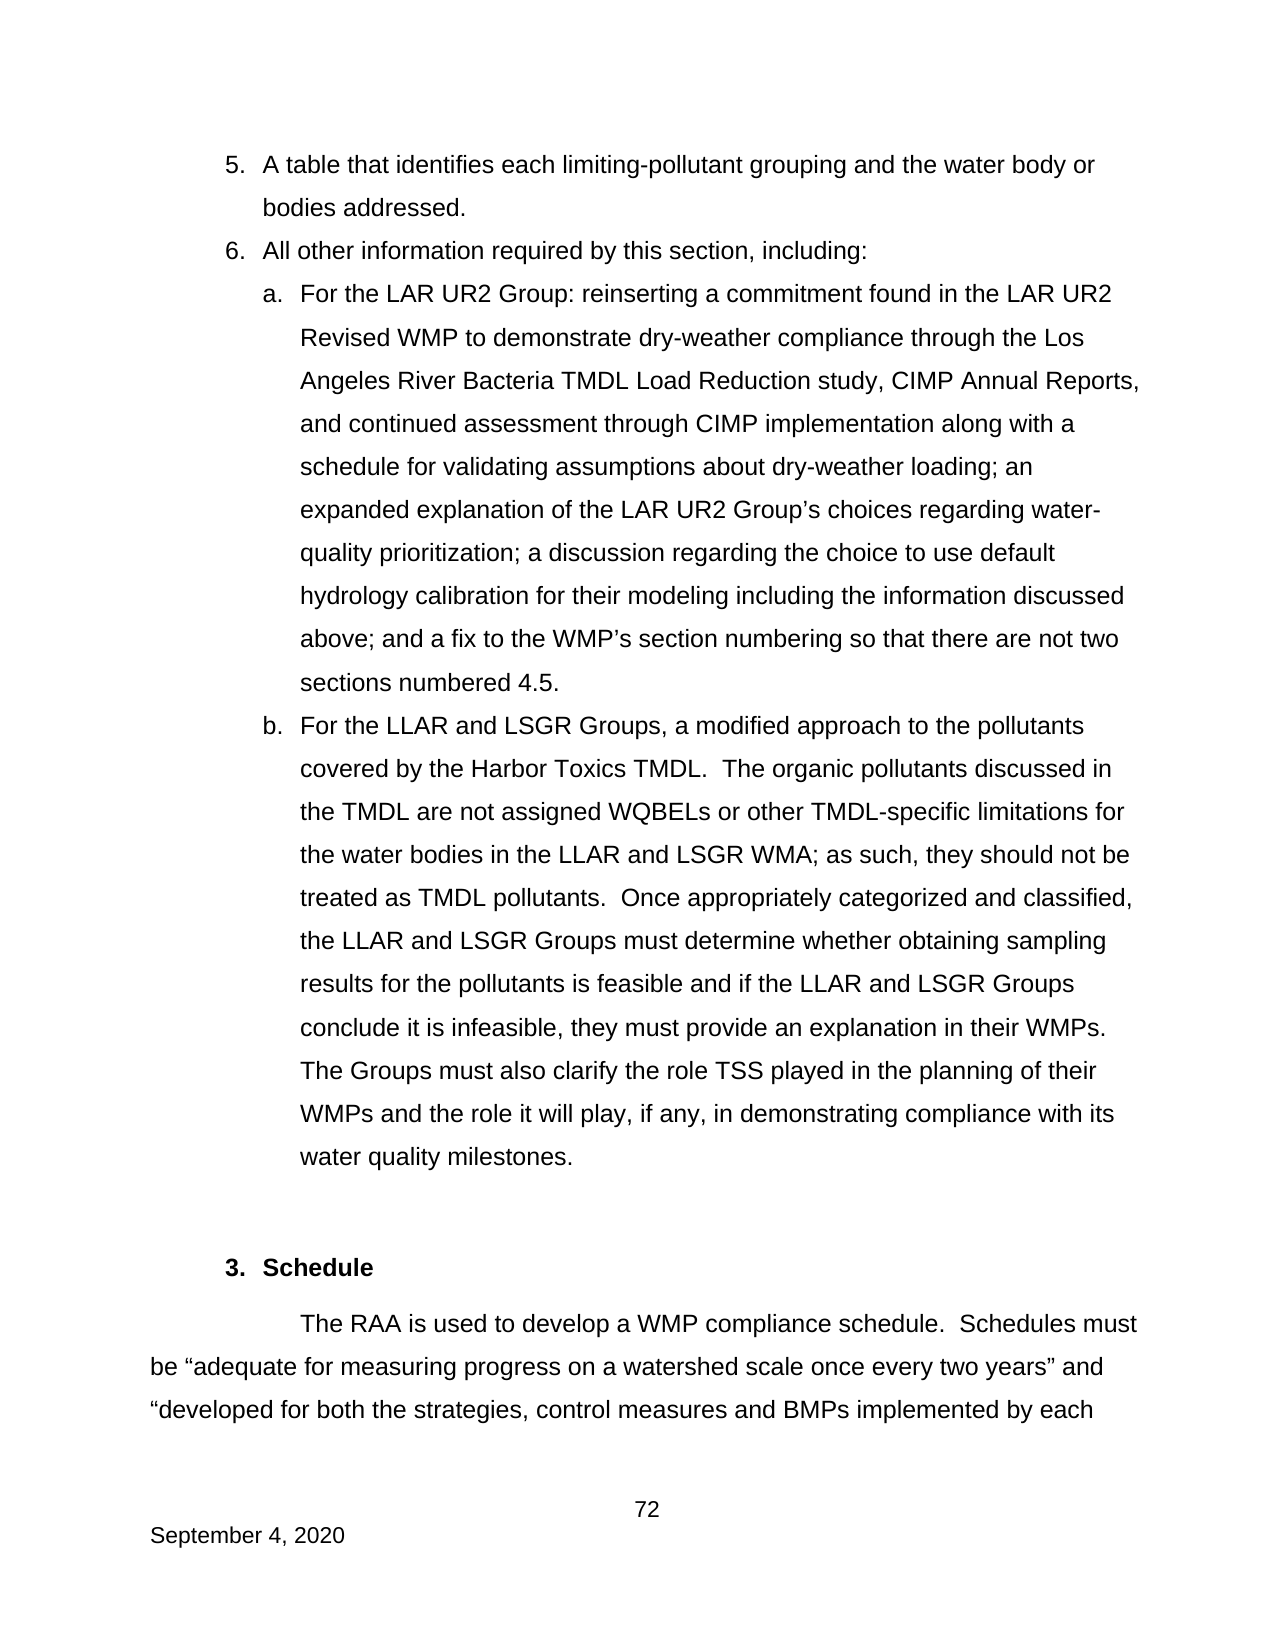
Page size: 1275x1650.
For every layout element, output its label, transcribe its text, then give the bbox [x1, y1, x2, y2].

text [150, 1309, 1144, 1424]
subtitle Schedule [225, 1253, 1144, 1282]
list All other information required by this section, including: [225, 236, 1144, 265]
list For the LAR UR2 Group: reinserting a commitment found in the LAR UR2 Revised WMP to demonstrate dry-weather compliance through the Los Angeles River Bacteria TMDL Load Reduction study, CIMP Annual Reports, and continued assessment through CIMP implementation along with a schedule for validating assumptions about dry-weather loading; an expanded explanation of the LAR UR2 Group’s choices regarding water-quality prioritization; a discussion regarding the choice to use default hydrology calibration for their modeling including the information discussed above; and a fix to the WMP’s section numbering so that there are not two sections numbered 4.5. [262, 279, 1144, 696]
list A table that identifies each limiting-pollutant grouping and the water body or bodies addressed. [225, 150, 1144, 222]
list For the LLAR and LSGR Groups, a modified approach to the pollutants covered by the Harbor Toxics TMDL. The organic pollutants discussed in the TMDL are not assigned WQBELs or other TMDL-specific limitations for the water bodies in the LLAR and LSGR WMA; as such, they should not be treated as TMDL pollutants. Once appropriately categorized and classified, the LLAR and LSGR Groups must determine whether obtaining sampling results for the pollutants is feasible and if the LLAR and LSGR Groups conclude it is infeasible, they must provide an explanation in their WMPs. The Groups must also clarify the role TSS played in the planning of their WMPs and the role it will play, if any, in demonstrating compliance with its water quality milestones. [262, 711, 1144, 1171]
